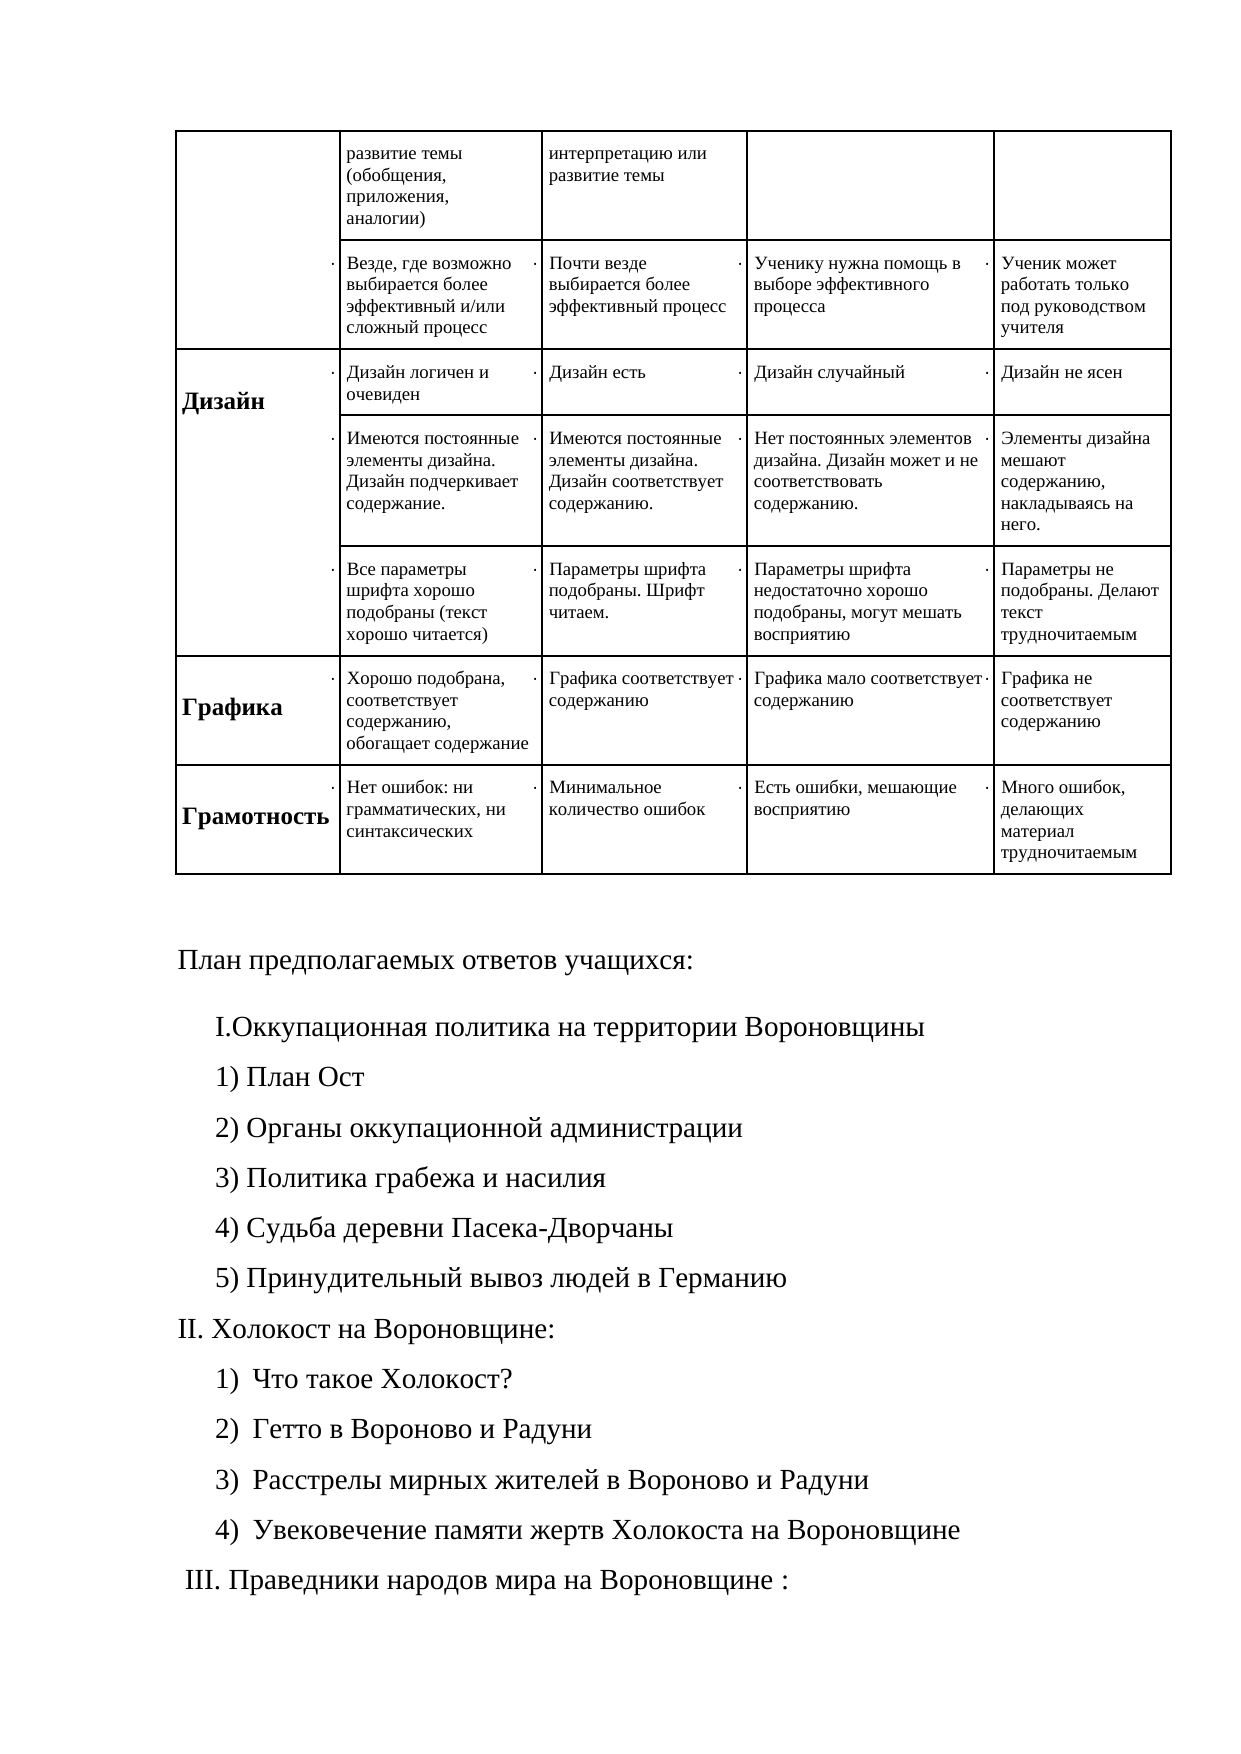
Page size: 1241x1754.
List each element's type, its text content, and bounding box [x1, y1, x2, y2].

table_cell · Параметры шрифта недостаточно хорошо подобраны, могут мешать восприятию [748, 547, 993, 654]
table_cell · Дизайн случайный [748, 350, 993, 414]
table_cell · Имеются постоянные элементы дизайна. Дизайн соответствует содержанию. [543, 416, 746, 545]
table_cell · Дизайн логичен и очевиден [341, 350, 541, 414]
text 3) Политика грабежа и насилия [215, 1160, 1152, 1193]
table_cell · Есть ошибки, мешающие восприятию [748, 766, 993, 873]
table_cell · Параметры шрифта подобраны. Шрифт читаем. [543, 547, 746, 654]
list Увековечение памяти жертв Холокоста на Вороновщине [215, 1512, 1152, 1546]
table_cell Грамотность [177, 766, 339, 873]
table_cell · Все параметры шрифта хорошо подобраны (текст хорошо читается) [341, 547, 541, 654]
table_cell · Нет постоянных элементов дизайна. Дизайн может и не соответствовать содержанию. [748, 416, 993, 545]
table_cell · Нет ошибок: ни грамматических, ни синтаксических [341, 766, 541, 873]
list Расстрелы мирных жителей в Вороново и Радуни [215, 1462, 1152, 1495]
text 5) Принудительный вывоз людей в Германию [215, 1261, 1152, 1294]
text 2) Органы оккупационной администрации [215, 1110, 1152, 1143]
text III. Праведники народов мира на Вороновщине : [177, 1562, 1152, 1596]
table_cell · Параметры не подобраны. Делают текст трудночитаемым [995, 547, 1170, 654]
table_cell · Много ошибок, делающих материал трудночитаемым [995, 766, 1170, 873]
text План предполагаемых ответов учащихся: [177, 942, 1152, 976]
table_cell Дизайн [177, 350, 339, 654]
table_cell · Везде, где возможно выбирается более эффективный и/или сложный процесс [341, 241, 541, 348]
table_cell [995, 132, 1170, 239]
text I.Оккупационная политика на территории Вороновщины [215, 1009, 1152, 1043]
table_cell · Графика не соответствует содержанию [995, 657, 1170, 764]
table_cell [341, 132, 541, 239]
table_cell · Хорошо подобрана, соответствует содержанию, обогащает содержание [341, 657, 541, 764]
table_cell · Дизайн есть [543, 350, 746, 414]
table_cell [748, 132, 993, 239]
list Что такое Холокост? [215, 1361, 1152, 1395]
table_cell · Графика соответствует содержанию [543, 657, 746, 764]
table_cell · Графика мало соответствует содержанию [748, 657, 993, 764]
table_cell Графика [177, 657, 339, 764]
text 1) План Ост [215, 1059, 1152, 1093]
text II. Холокост на Вороновщине: [177, 1311, 1152, 1344]
table_cell · Дизайн не ясен [995, 350, 1170, 414]
table_cell · Почти везде выбирается более эффективный процесс [543, 241, 746, 348]
table_cell · Ученику нужна помощь в выборе эффективного процесса [748, 241, 993, 348]
table_cell · Элементы дизайна мешают содержанию, накладываясь на него. [995, 416, 1170, 545]
table_cell · Ученик может работать только под руководством учителя [995, 241, 1170, 348]
text 4) Судьба деревни Пасека-Дворчаны [215, 1210, 1152, 1244]
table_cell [543, 132, 746, 239]
table_cell · Минимальное количество ошибок [543, 766, 746, 873]
table_cell · Имеются постоянные элементы дизайна. Дизайн подчеркивает содержание. [341, 416, 541, 545]
list Гетто в Вороново и Радуни [215, 1412, 1152, 1445]
